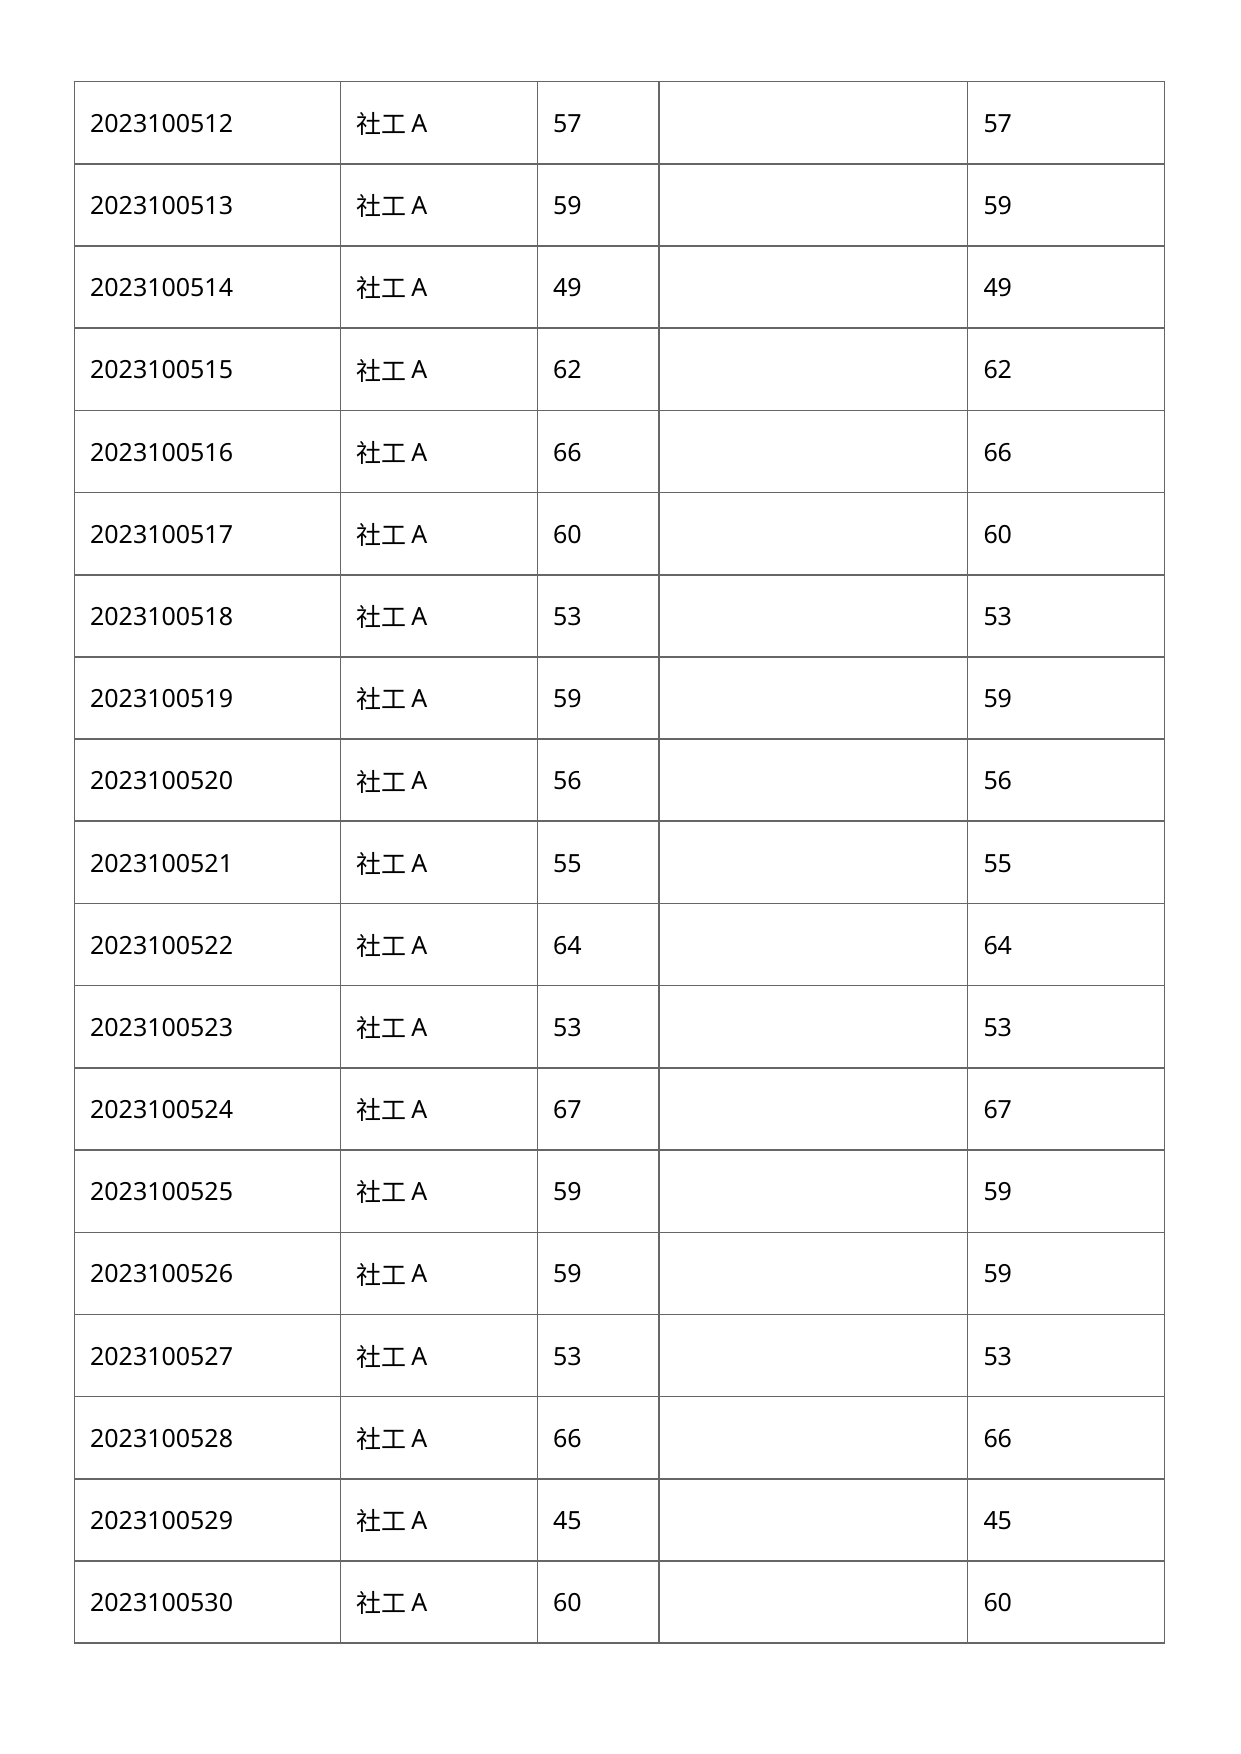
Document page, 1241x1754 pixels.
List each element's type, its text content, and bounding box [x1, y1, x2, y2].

table_cell 59 [968, 1233, 1164, 1313]
table_cell [660, 1315, 967, 1396]
table_cell 53 [968, 1315, 1164, 1396]
table_cell 2023100512 [75, 82, 340, 163]
table_cell 2023100527 [75, 1315, 340, 1396]
table_cell [660, 822, 967, 903]
table_cell 社工A [341, 1562, 537, 1642]
table_cell 60 [538, 493, 658, 574]
table_cell 62 [968, 329, 1164, 409]
table_cell 2023100522 [75, 904, 340, 985]
table_cell 66 [538, 411, 658, 492]
table_cell 社工A [341, 1315, 537, 1396]
table_cell [660, 1562, 967, 1642]
table_cell 社工A [341, 986, 537, 1067]
table_cell 60 [538, 1562, 658, 1642]
table_cell 60 [968, 493, 1164, 574]
table_cell 社工A [341, 1151, 537, 1231]
table_cell [660, 82, 967, 163]
table_cell 2023100515 [75, 329, 340, 409]
table_cell 59 [538, 658, 658, 738]
table_cell 社工A [341, 1233, 537, 1313]
table_cell 社工A [341, 740, 537, 820]
table_cell 49 [968, 247, 1164, 327]
table_cell [660, 986, 967, 1067]
table_cell 社工A [341, 82, 537, 163]
table_cell 社工A [341, 1069, 537, 1149]
table_cell 2023100530 [75, 1562, 340, 1642]
table_cell 2023100524 [75, 1069, 340, 1149]
table_cell 64 [968, 904, 1164, 985]
table_cell 2023100513 [75, 165, 340, 245]
table_cell 2023100520 [75, 740, 340, 820]
table_cell 社工A [341, 165, 537, 245]
table_cell [660, 576, 967, 656]
table_cell 62 [538, 329, 658, 409]
table_cell 53 [968, 576, 1164, 656]
table_cell 2023100525 [75, 1151, 340, 1231]
table_cell 56 [968, 740, 1164, 820]
table_cell [660, 1069, 967, 1149]
table_cell 社工A [341, 329, 537, 409]
table_cell 59 [968, 1151, 1164, 1231]
table_cell 59 [538, 165, 658, 245]
table_cell [660, 1151, 967, 1231]
table_cell 社工A [341, 576, 537, 656]
table_cell 53 [968, 986, 1164, 1067]
table_cell 55 [968, 822, 1164, 903]
table_cell 45 [538, 1480, 658, 1560]
table_cell 2023100516 [75, 411, 340, 492]
table_cell 社工A [341, 411, 537, 492]
table_cell 社工A [341, 1397, 537, 1478]
table_cell 59 [968, 165, 1164, 245]
table_cell 2023100521 [75, 822, 340, 903]
table_cell [660, 411, 967, 492]
table_cell [660, 247, 967, 327]
table_cell [660, 1233, 967, 1313]
table_cell 59 [538, 1151, 658, 1231]
table_cell 57 [538, 82, 658, 163]
table_cell 社工A [341, 1480, 537, 1560]
table_cell 社工A [341, 493, 537, 574]
table_cell 57 [968, 82, 1164, 163]
table_cell 45 [968, 1480, 1164, 1560]
table_cell 2023100523 [75, 986, 340, 1067]
table_cell 66 [968, 411, 1164, 492]
table_cell 53 [538, 986, 658, 1067]
table_cell 2023100514 [75, 247, 340, 327]
table_cell 53 [538, 576, 658, 656]
table_cell [660, 493, 967, 574]
table_cell [660, 1397, 967, 1478]
table_cell 59 [538, 1233, 658, 1313]
table_cell [660, 329, 967, 409]
table_cell 66 [968, 1397, 1164, 1478]
table_cell 67 [968, 1069, 1164, 1149]
table_cell 2023100526 [75, 1233, 340, 1313]
table_cell 2023100518 [75, 576, 340, 656]
table_cell [660, 1480, 967, 1560]
table_cell 2023100519 [75, 658, 340, 738]
table_cell 55 [538, 822, 658, 903]
table_cell 2023100528 [75, 1397, 340, 1478]
table_cell 社工A [341, 247, 537, 327]
table_cell 社工A [341, 658, 537, 738]
table_cell 67 [538, 1069, 658, 1149]
table_cell [660, 740, 967, 820]
table_cell 60 [968, 1562, 1164, 1642]
table_cell 2023100529 [75, 1480, 340, 1560]
table_cell 66 [538, 1397, 658, 1478]
table_cell [660, 165, 967, 245]
table_cell 2023100517 [75, 493, 340, 574]
table_cell [660, 904, 967, 985]
table_cell 59 [968, 658, 1164, 738]
table_cell [660, 658, 967, 738]
table_cell 56 [538, 740, 658, 820]
table_cell 64 [538, 904, 658, 985]
table_cell 49 [538, 247, 658, 327]
table_cell 社工A [341, 822, 537, 903]
table_cell 53 [538, 1315, 658, 1396]
table_cell 社工A [341, 904, 537, 985]
